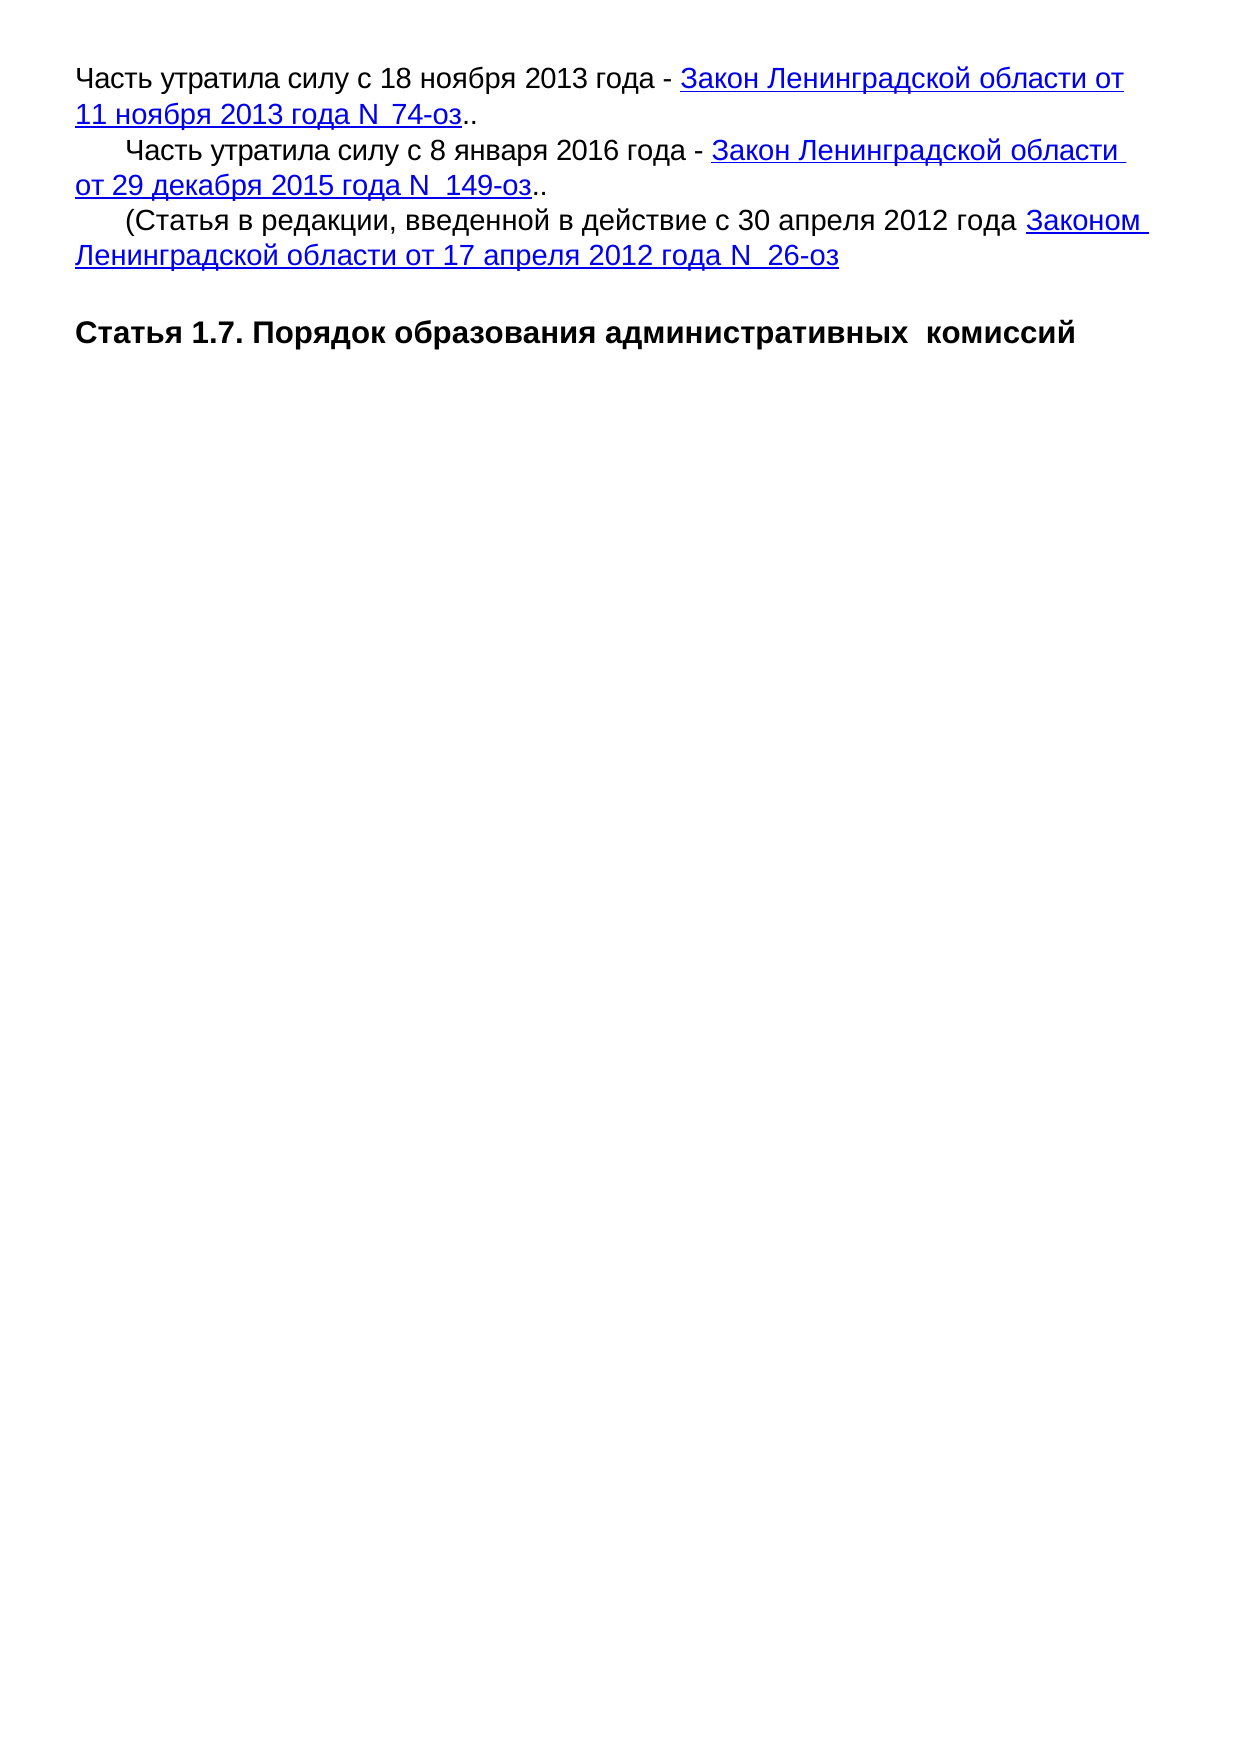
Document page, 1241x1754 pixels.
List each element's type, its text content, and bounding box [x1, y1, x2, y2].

text (Статья в редакции, введенной в действие с 30 апреля 2012 года Законом Ленинградской области от 17 апреля 2012 года N 26-оз [75, 203, 1164, 272]
text Часть утратила силу с 8 января 2016 года - Закон Ленинградской области от 29 декабря 2015 года N 149-оз.. [75, 133, 1126, 201]
text Часть утратила силу с 18 ноября 2013 года - Закон Ленинградской области от 11 ноября 2013 года N 74-оз.. [75, 62, 1126, 131]
subtitle Статья 1.7. Порядок образования административных комиссий [75, 314, 1164, 350]
